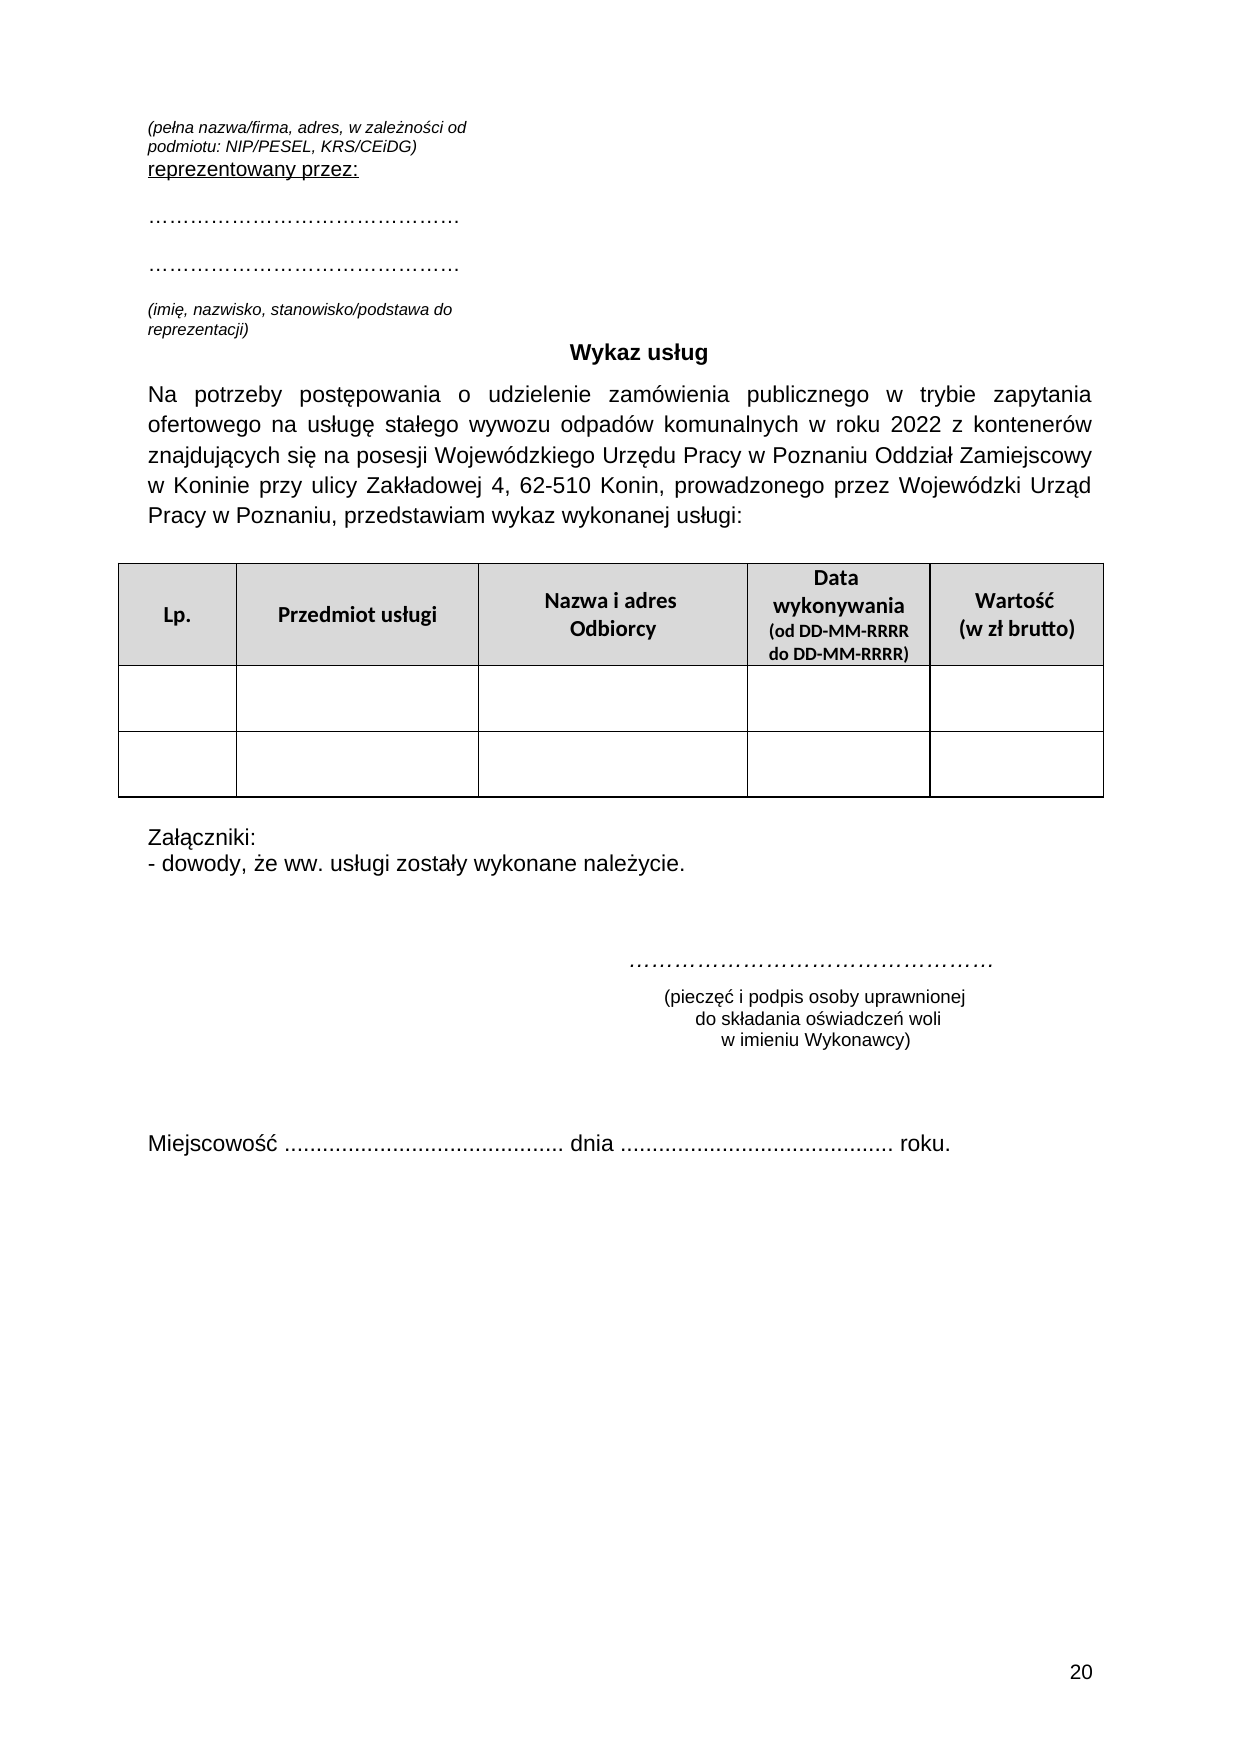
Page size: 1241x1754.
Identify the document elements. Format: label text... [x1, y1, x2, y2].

table_header Data wykonywania (od DD-MM-RRRR do DD-MM-RRRR) [748, 564, 929, 665]
text reprezentowany przez: [148, 156, 1092, 180]
text (imię, nazwisko, stanowisko/podstawa do reprezentacji) [148, 300, 472, 338]
table_header Nazwa i adres Odbiorcy [479, 564, 747, 665]
text - dowody, że ww. usługi zostały wykonane należycie. [148, 850, 1092, 877]
text Załączniki: [148, 824, 1092, 850]
table_cell [119, 732, 236, 796]
table_cell [119, 666, 236, 731]
text ……………………………………………………………………………… [148, 204, 472, 276]
text (pieczęć i podpis osoby uprawnionej do składania oświadczeń woli w imieniu Wykonawcy) [148, 986, 1092, 1050]
text Wykaz usług [148, 338, 1092, 365]
table_cell [748, 732, 929, 796]
table_cell [237, 732, 478, 796]
text Miejscowość ............................................ dnia ........................................... roku. [148, 1129, 1092, 1156]
table_header Lp. [119, 564, 236, 665]
table_cell [479, 666, 747, 731]
table_cell [748, 666, 929, 731]
table_cell [931, 732, 1103, 796]
text ………………………………………… [148, 946, 1092, 973]
text Na potrzeby postępowania o udzielenie zamówienia publicznego w trybie zapytania ofertowego na usługę stałego wywozu odpadów komunalnych w roku 2022 z kontenerów znajdujących się na posesji Wojewódzkiego Urzędu Pracy w Poznaniu Oddział Zamiejscowy w Koninie przy ulicy Zakładowej 4, 62-510 Konin, prowadzonego przez Wojewódzki Urząd Pracy w Poznaniu, przedstawiam wykaz wykonanej usługi: [148, 381, 1092, 528]
table_cell [931, 666, 1103, 731]
table_header Wartość (w zł brutto) [931, 564, 1103, 665]
table_cell [237, 666, 478, 731]
text (pełna nazwa/firma, adres, w zależności od podmiotu: NIP/PESEL, KRS/CEiDG) [148, 118, 472, 156]
table_cell [479, 732, 747, 796]
table_header Przedmiot usługi [237, 564, 478, 665]
